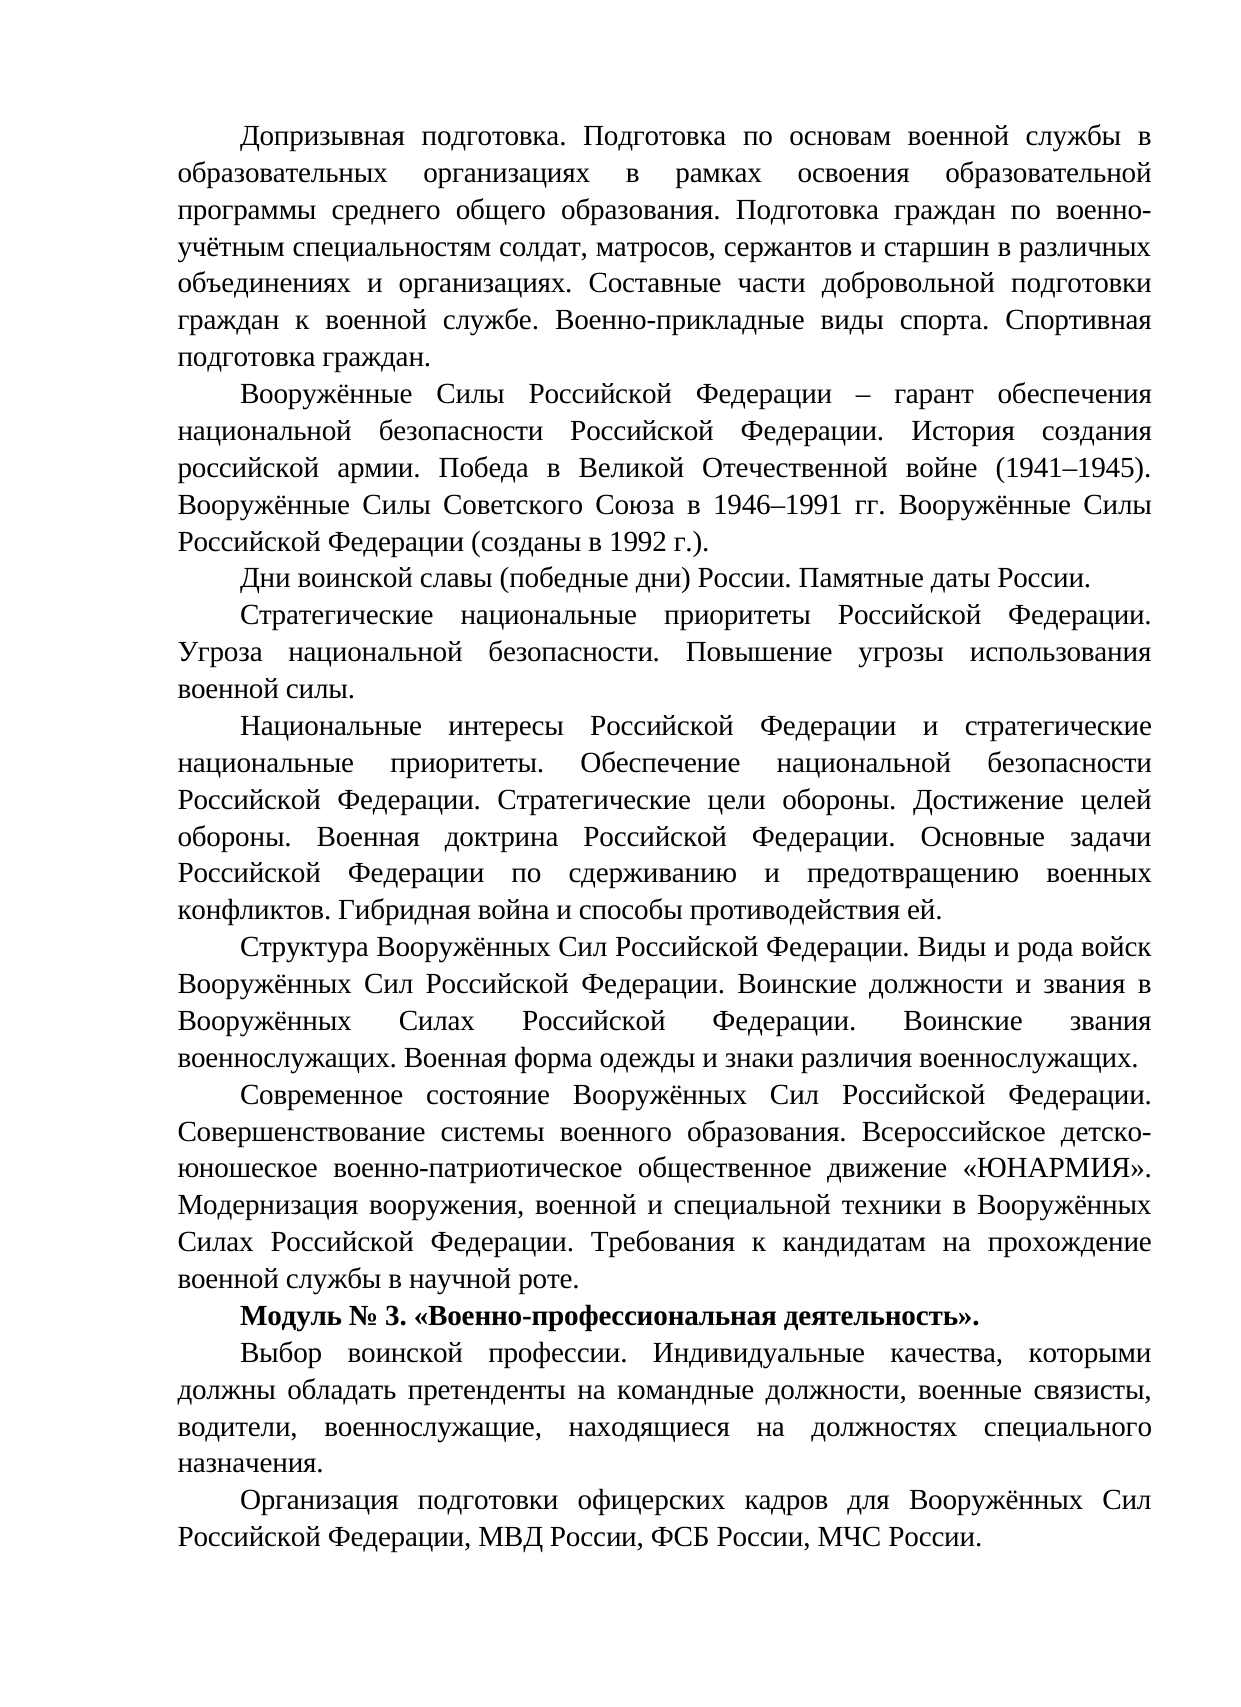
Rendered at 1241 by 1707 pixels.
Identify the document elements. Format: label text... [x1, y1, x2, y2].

text Стратегические национальные приоритеты Российской Федерации. Угроза национальной безопасности. Повышение угрозы использования военной силы. [177, 597, 1152, 705]
text Организация подготовки офицерских кадров для Вооружённых Сил Российской Федерации, МВД России, ФСБ России, МЧС России. [177, 1482, 1152, 1553]
text Вооружённые Силы Российской Федерации – гарант обеспечения национальной безопасности Российской Федерации. История создания российской армии. Победа в Великой Отечественной войне (1941–1945). Вооружённые Силы Советского Союза в 1946–1991 гг. Вооружённые Силы Российской Федерации (созданы в 1992 г.). [177, 376, 1152, 557]
text Выбор воинской профессии. Индивидуальные качества, которыми должны обладать претенденты на командные должности, военные связисты, водители, военнослужащие, находящиеся на должностях специального назначения. [177, 1335, 1152, 1479]
text Допризывная подготовка. Подготовка по основам военной службы в образовательных организациях в рамках освоения образовательной программы среднего общего образования. Подготовка граждан по военно-учётным специальностям солдат, матросов, сержантов и старшин в различных объединениях и организациях. Составные части добровольной подготовки граждан к военной службе. Военно-прикладные виды спорта. Спортивная подготовка граждан. [177, 118, 1152, 373]
text Структура Вооружённых Сил Российской Федерации. Виды и рода войск Вооружённых Сил Российской Федерации. Воинские должности и звания в Вооружённых Силах Российской Федерации. Воинские звания военнослужащих. Военная форма одежды и знаки различия военнослужащих. [177, 929, 1152, 1073]
text Модуль № 3. «Военно-профессиональная деятельность». [177, 1298, 1152, 1332]
text Национальные интересы Российской Федерации и стратегические национальные приоритеты. Обеспечение национальной безопасности Российской Федерации. Стратегические цели обороны. Достижение целей обороны. Военная доктрина Российской Федерации. Основные задачи Российской Федерации по сдерживанию и предотвращению военных конфликтов. Гибридная война и способы противодействия ей. [177, 708, 1152, 926]
text Современное состояние Вооружённых Сил Российской Федерации. Совершенствование системы военного образования. Всероссийское детско-юношеское военно-патриотическое общественное движение «ЮНАРМИЯ». Модернизация вооружения, военной и специальной техники в Вооружённых Силах Российской Федерации. Требования к кандидатам на прохождение военной службы в научной роте. [177, 1077, 1152, 1295]
text Дни воинской славы (победные дни) России. Памятные даты России. [177, 561, 1152, 594]
